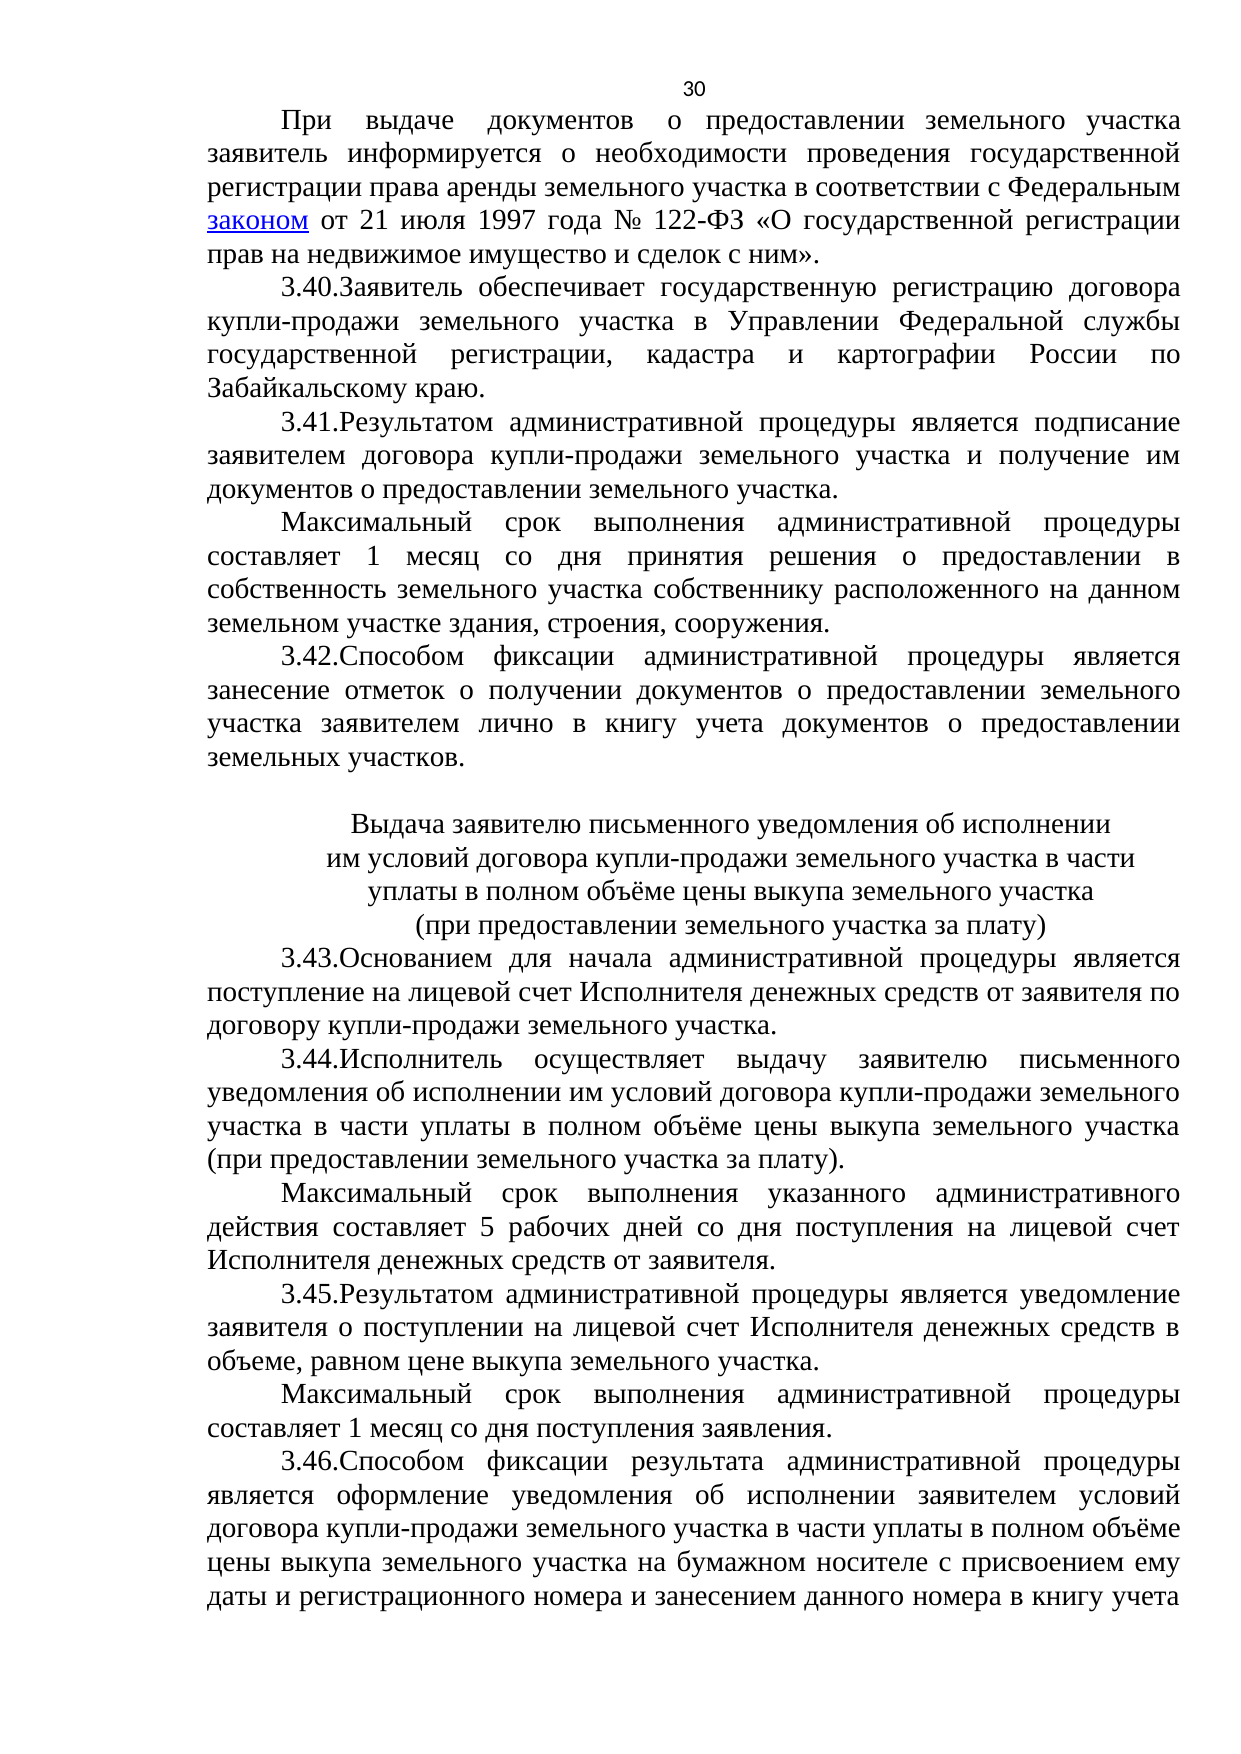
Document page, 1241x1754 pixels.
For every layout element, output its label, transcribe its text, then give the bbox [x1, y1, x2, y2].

text (при предоставлении земельного участка за плату) [207, 907, 1181, 940]
text Максимальный срок выполнения указанного административного действия составляет 5 рабочих дней со дня поступления на лицевой счет Исполнителя денежных средств от заявителя. [207, 1175, 1181, 1276]
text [207, 1443, 1181, 1611]
text Максимальный срок выполнения административной процедуры составляет 1 месяц со дня принятия решения о предоставлении в собственность земельного участка собственнику расположенного на данном земельном участке здания, строения, сооружения. [207, 504, 1181, 638]
text 3.43.Основанием для начала административной процедуры является поступление на лицевой счет Исполнителя денежных средств от заявителя по договору купли-продажи земельного участка. [207, 940, 1181, 1041]
text 3.42.Способом фиксации административной процедуры является занесение отметок о получении документов о предоставлении земельного участка заявителем лично в книгу учета документов о предоставлении земельных участков. [207, 638, 1181, 773]
text При выдаче документов о предоставлении земельного участка заявитель информируется о необходимости проведения государственной регистрации права аренды земельного участка в соответствии с Федеральным законом от 21 июля 1997 года № 122-ФЗ «О государственной регистрации прав на недвижимое имущество и сделок с ним». [207, 102, 1181, 269]
text уплаты в полном объёме цены выкупа земельного участка [207, 873, 1181, 907]
text 3.41.Результатом административной процедуры является подписание заявителем договора купли-продажи земельного участка и получение им документов о предоставлении земельного участка. [207, 404, 1181, 504]
text 3.40.Заявитель обеспечивает государственную регистрацию договора купли-продажи земельного участка в Управлении Федеральной службы государственной регистрации, кадастра и картографии России по Забайкальскому краю. [207, 269, 1181, 404]
text 3.44.Исполнитель осуществляет выдачу заявителю письменного уведомления об исполнении им условий договора купли-продажи земельного участка в части уплаты в полном объёме цены выкупа земельного участка (при предоставлении земельного участка за плату). [207, 1041, 1181, 1175]
text 3.45.Результатом административной процедуры является уведомление заявителя о поступлении на лицевой счет Исполнителя денежных средств в объеме, равном цене выкупа земельного участка. [207, 1276, 1181, 1376]
text им условий договора купли-продажи земельного участка в части [207, 840, 1181, 873]
text Выдача заявителю письменного уведомления об исполнении [207, 806, 1181, 840]
text Максимальный срок выполнения административной процедуры составляет 1 месяц со дня поступления заявления. [207, 1376, 1181, 1443]
